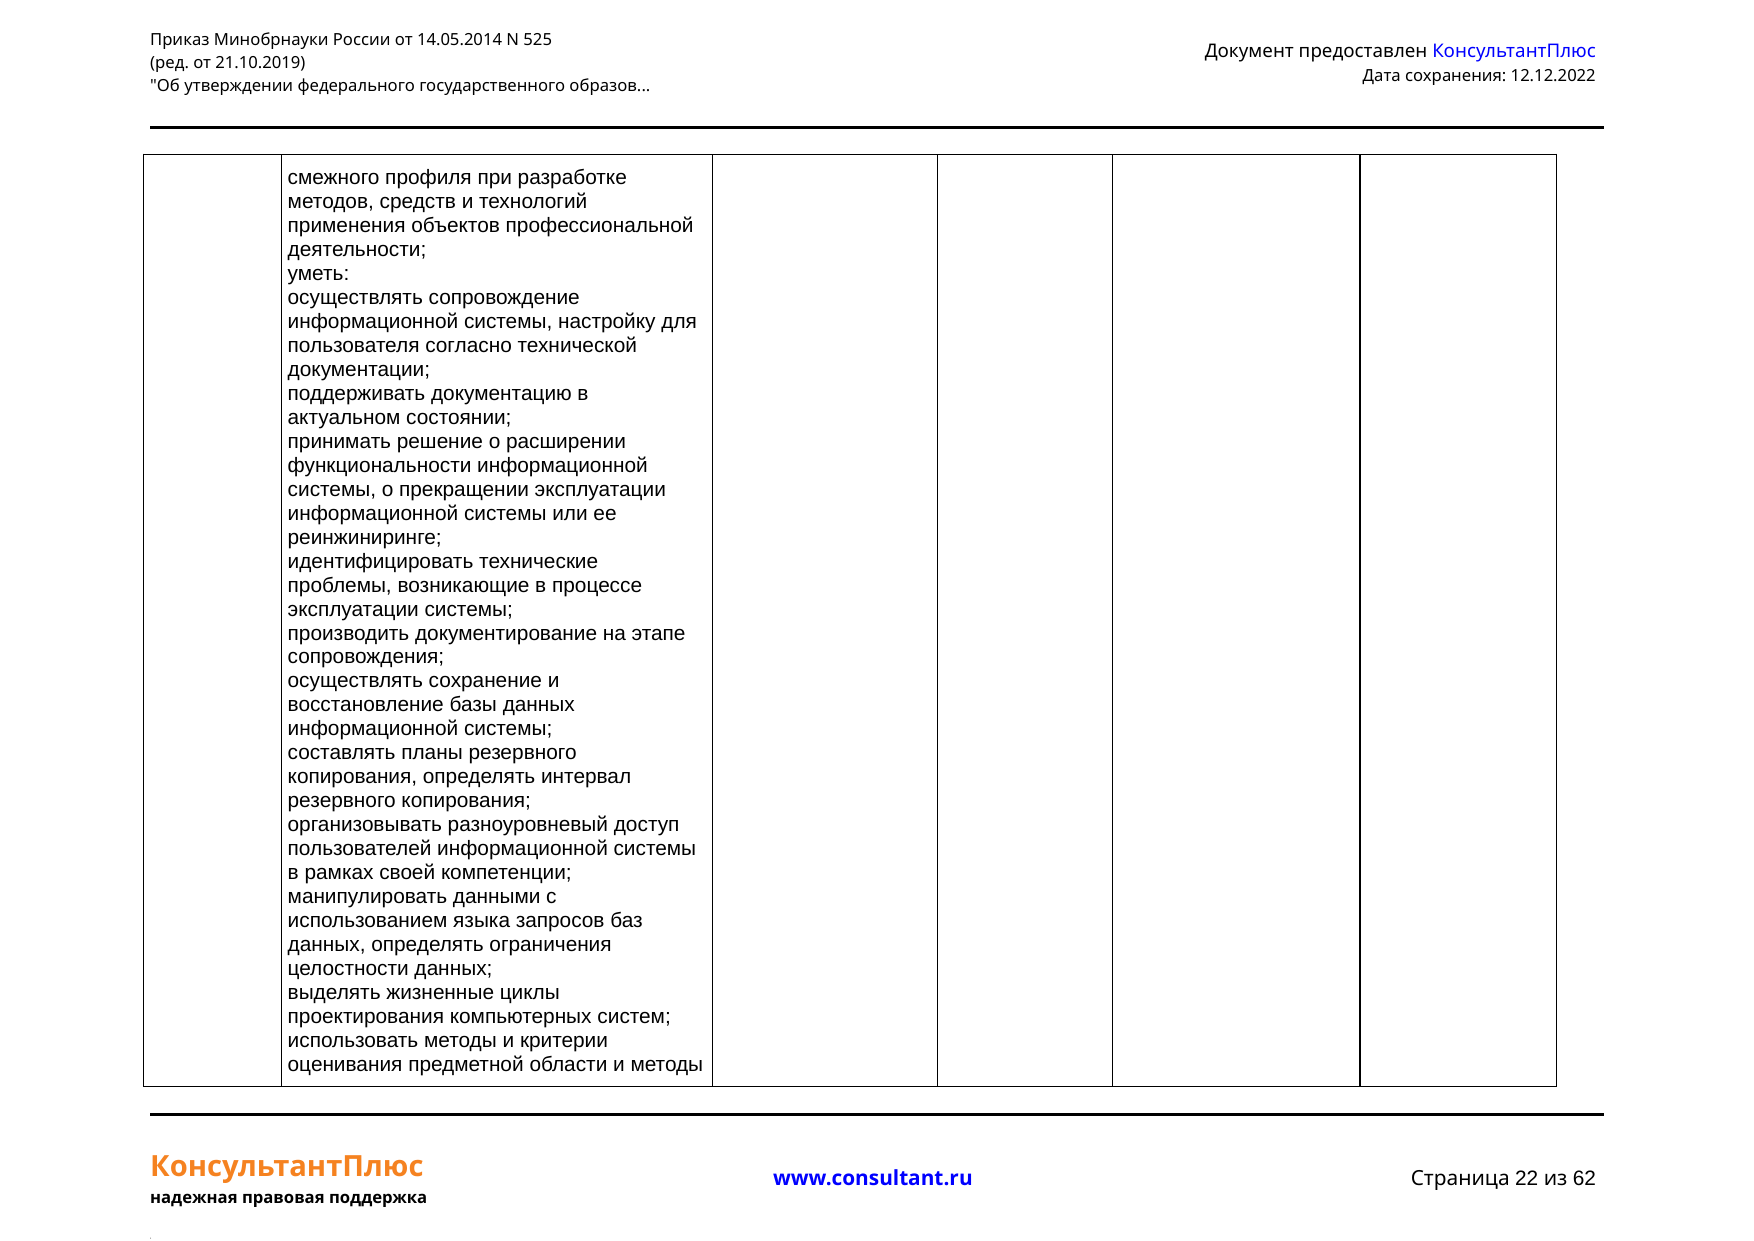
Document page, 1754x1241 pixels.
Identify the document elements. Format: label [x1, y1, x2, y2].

table_cell [1113, 155, 1359, 1086]
